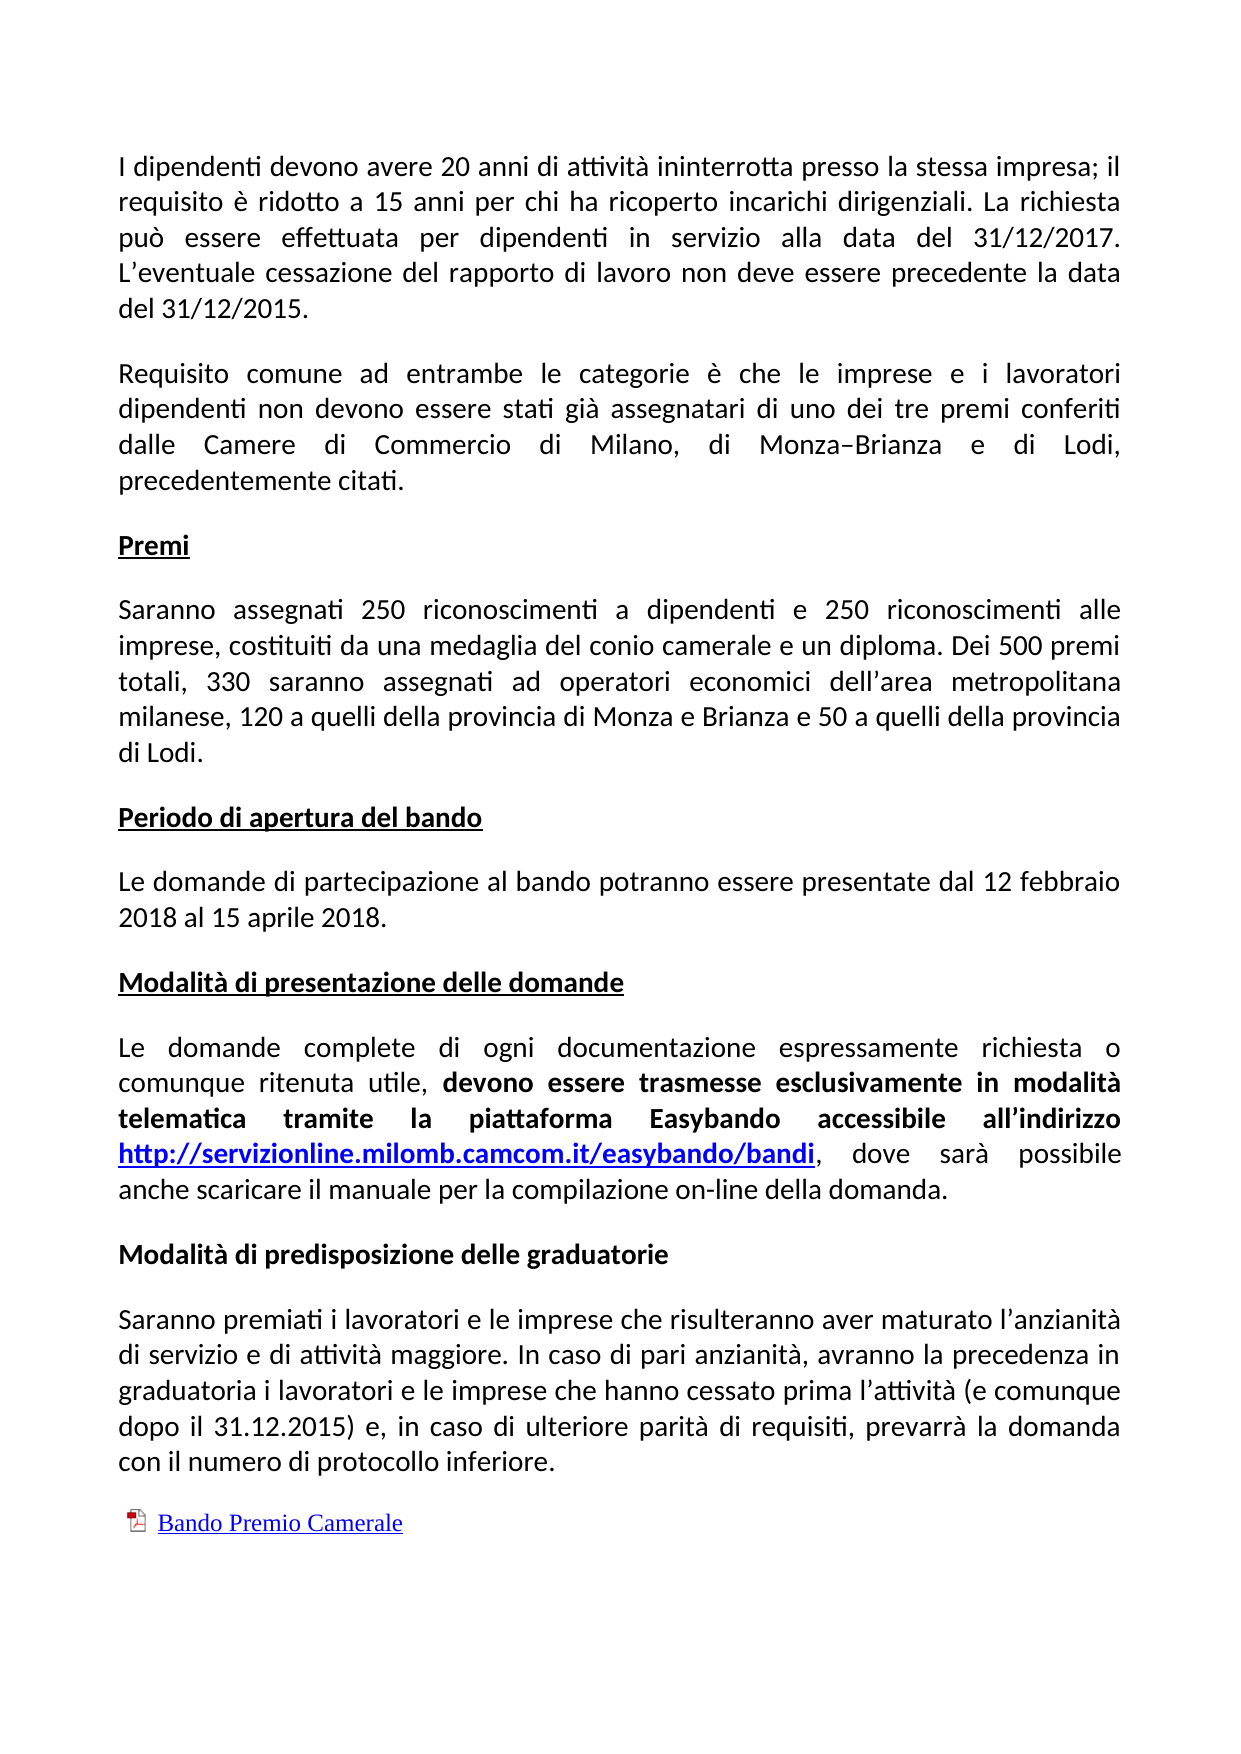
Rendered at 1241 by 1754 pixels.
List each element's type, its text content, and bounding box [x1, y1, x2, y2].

text Saranno assegnati 250 riconoscimenti a dipendenti e 250 riconoscimenti alle imprese, costituiti da una medaglia del conio camerale e un diploma. Dei 500 premi totali, 330 saranno assegnati ad operatori economici dell’area metropolitana milanese, 120 a quelli della provincia di Monza e Brianza e 50 a quelli della provincia di Lodi. [118, 591, 1122, 769]
text Premi [118, 527, 1122, 562]
text Requisito comune ad entrambe le categorie è che le imprese e i lavoratori dipendenti non devono essere stati già assegnatari di uno dei tre premi conferiti dalle Camere di Commercio di Milano, di Monza–Brianza e di Lodi, precedentemente citati. [118, 355, 1122, 497]
text Le domande complete di ogni documentazione espressamente richiesta o comunque ritenuta utile, devono essere trasmesse esclusivamente in modalità telematica tramite la piattaforma Easybando accessibile all’indirizzo http://servizionline.milomb.camcom.it/easybando/bandi, dove sarà possibile anche scaricare il manuale per la compilazione on-line della domanda. [118, 1029, 1122, 1207]
text Le domande di partecipazione al bando potranno essere presentate dal 12 febbraio 2018 al 15 aprile 2018. [118, 863, 1122, 935]
text I dipendenti devono avere 20 anni di attività ininterrotta presso la stessa impresa; il requisito è ridotto a 15 anni per chi ha ricoperto incarichi dirigenziali. La richiesta può essere effettuata per dipendenti in servizio alla data del 31/12/2017. L’eventuale cessazione del rapporto di lavoro non deve essere precedente la data del 31/12/2015. [118, 148, 1122, 326]
text Modalità di predisposizione delle graduatorie [118, 1236, 1122, 1272]
text Saranno premiati i lavoratori e le imprese che risulteranno aver maturato l’anzianità di servizio e di attività maggiore. In caso di pari anzianità, avranno la precedenza in graduatoria i lavoratori e le imprese che hanno cessato prima l’attività (e comunque dopo il 31.12.2015) e, in caso di ulteriore parità di requisiti, prevarrà la domanda con il numero di protocollo inferiore. [118, 1301, 1122, 1479]
text Periodo di apertura del bando [118, 799, 1122, 834]
text Bando Premio Camerale [118, 1508, 1122, 1537]
text Modalità di presentazione delle domande [118, 964, 1122, 999]
picture [124, 1509, 151, 1532]
